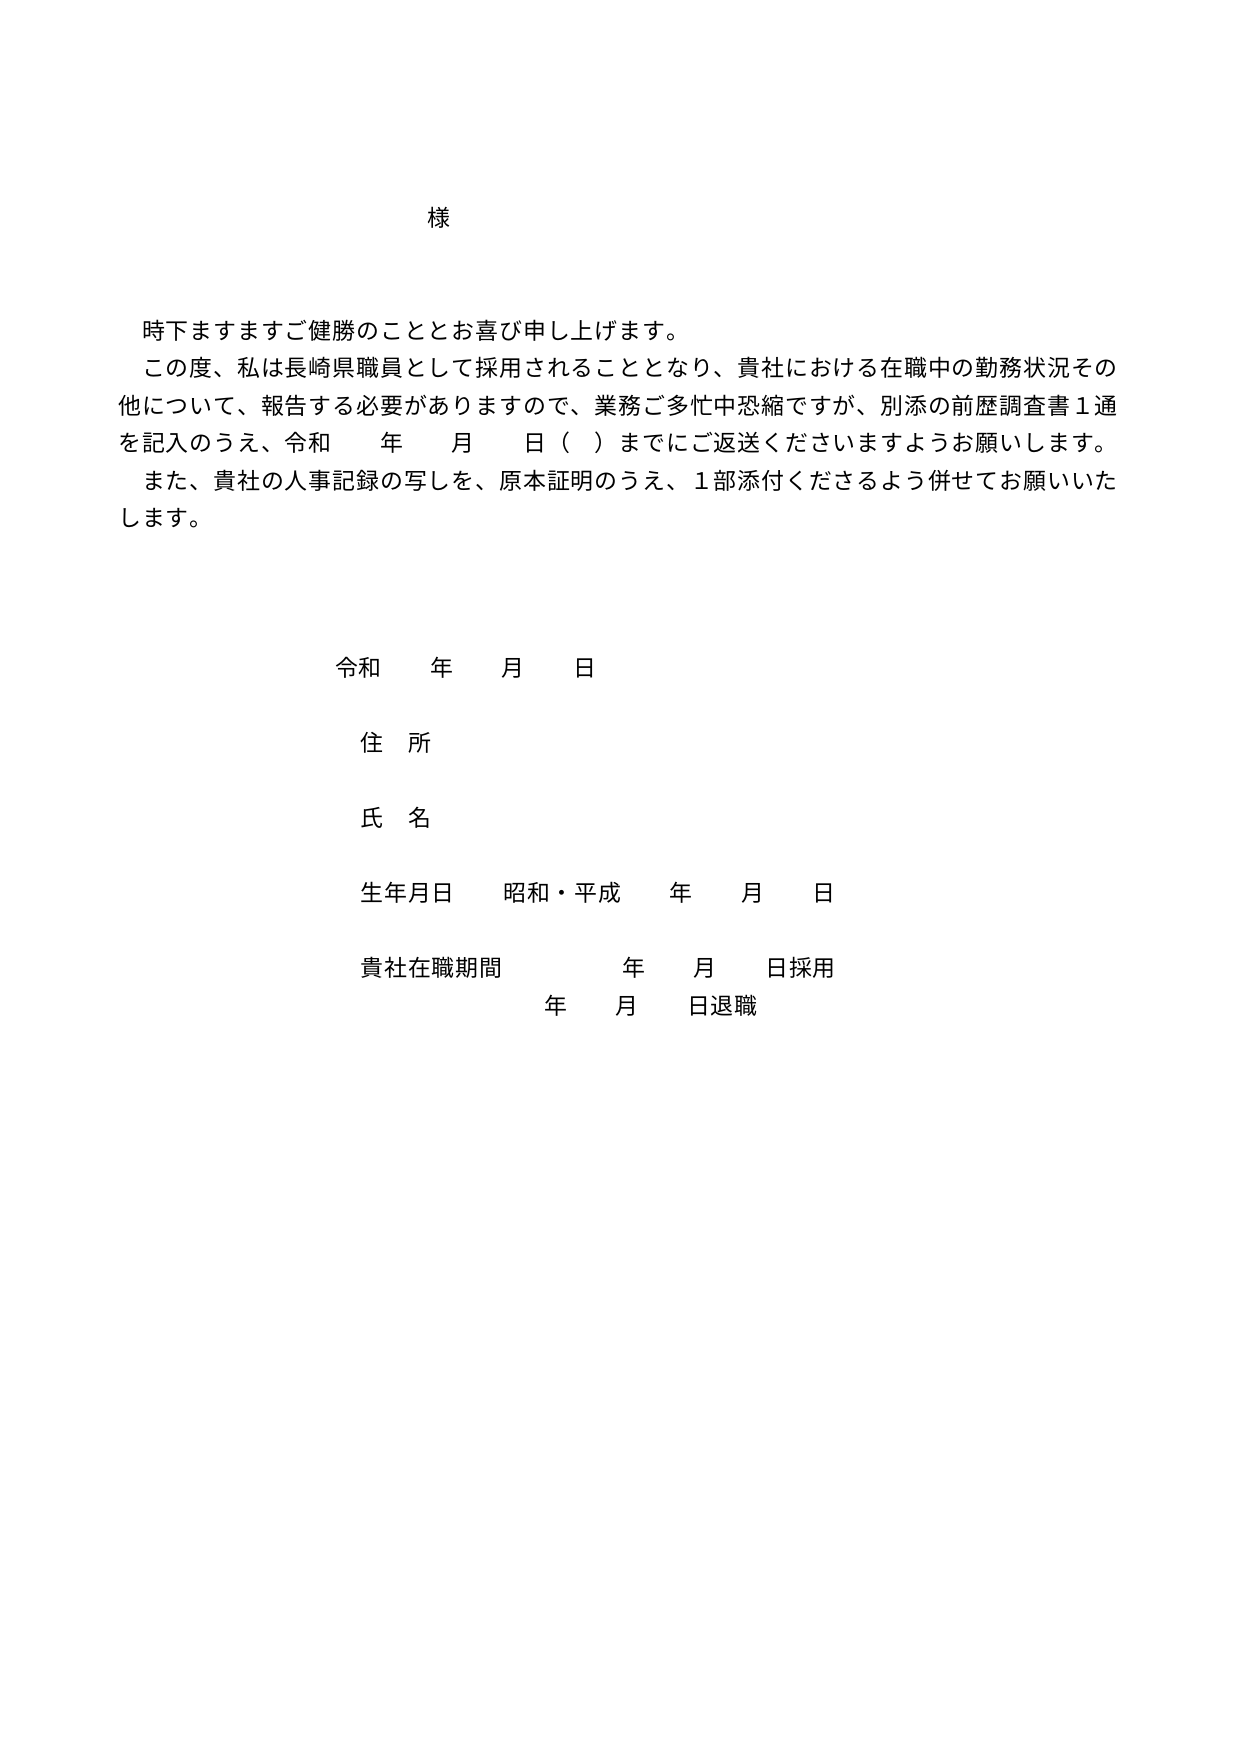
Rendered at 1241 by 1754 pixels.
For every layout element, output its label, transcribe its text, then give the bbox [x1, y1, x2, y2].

text 様 [118, 198, 1122, 236]
text また、貴社の人事記録の写しを、原本証明のうえ、１部添付くださるよう併せてお願いいたします。 [118, 461, 1122, 536]
text 生年月日 昭和・平成 年 月 日 [118, 873, 1122, 911]
text 年 月 日退職 [118, 986, 1122, 1023]
text 貴社在職期間 年 月 日採用 [118, 948, 1122, 986]
text 住 所 [118, 723, 1122, 761]
text 時下ますますご健勝のこととお喜び申し上げます。 [118, 311, 1122, 348]
text 令和 年 月 日 [118, 648, 1122, 686]
text 氏 名 [118, 798, 1122, 836]
text この度、私は長崎県職員として採用されることとなり、貴社における在職中の勤務状況その他について、報告する必要がありますので、業務ご多忙中恐縮ですが、別添の前歴調査書１通を記入のうえ、令和 年 月 日（ ）までにご返送くださいますようお願いします。 [118, 348, 1122, 461]
